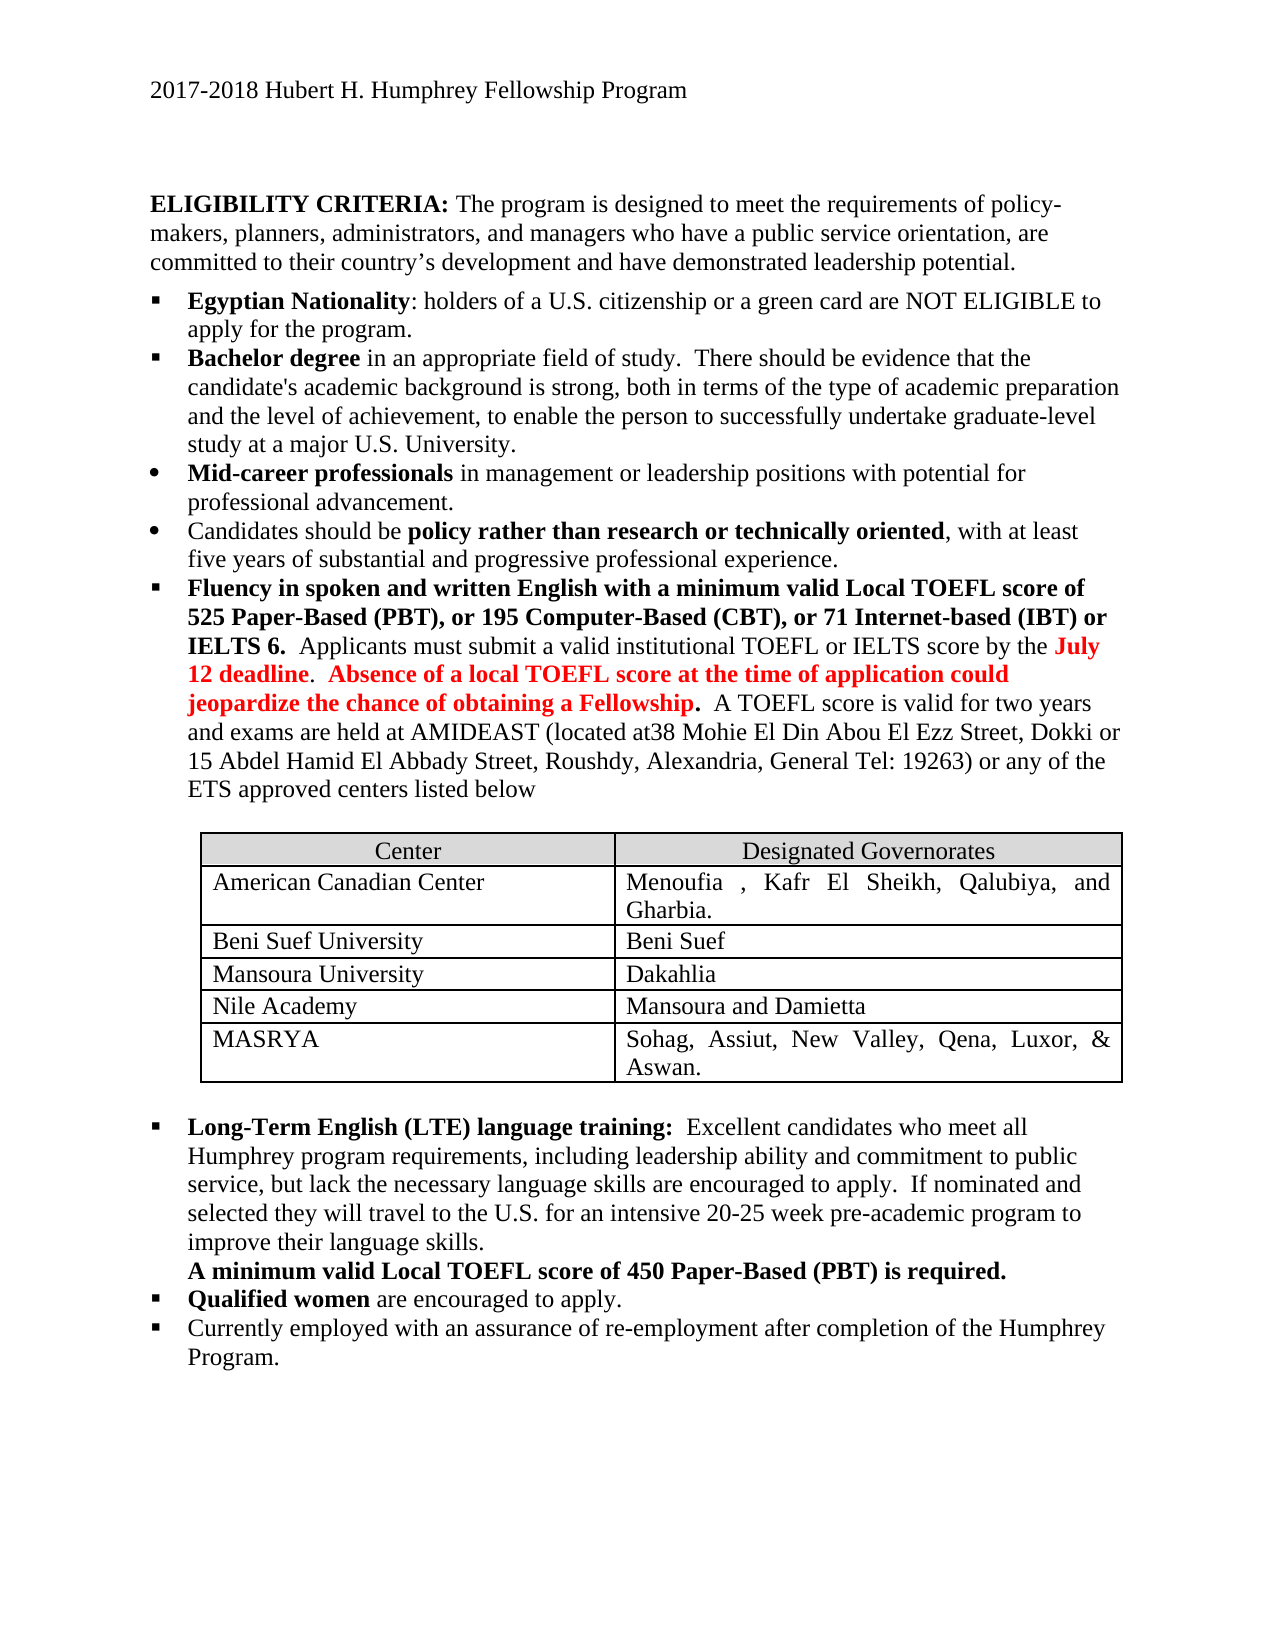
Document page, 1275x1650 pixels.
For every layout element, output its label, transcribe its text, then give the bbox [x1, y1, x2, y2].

table_cell Nile Academy [202, 991, 614, 1022]
table_cell Mansoura University [202, 959, 614, 989]
list Candidates should be policy rather than research or technically oriented, with at least five years of substantial and progressive professional experience. [150, 516, 1125, 573]
list Bachelor degree in an appropriate field of study. There should be evidence that the candidate's academic background is strong, both in terms of the type of academic preparation and the level of achievement, to enable the person to successfully undertake graduate-level study at a major U.S. University. [150, 343, 1125, 458]
table_cell Menoufia , Kafr El Sheikh, Qalubiya, and Gharbia. [616, 867, 1121, 924]
list Qualified women are encouraged to apply. [150, 1284, 1125, 1313]
table_cell Dakahlia [616, 959, 1121, 989]
table_cell Beni Suef University [202, 926, 614, 957]
table_cell MASRYA [202, 1024, 614, 1081]
list Currently employed with an assurance of re-employment after completion of the Humphrey Program. [150, 1313, 1125, 1371]
table_cell Beni Suef [616, 926, 1121, 957]
table_header Designated Governorates [616, 834, 1121, 864]
table_cell Sohag, Assiut, New Valley, Qena, Luxor, & Aswan. [616, 1024, 1121, 1081]
list Long-Term English (LTE) language training: Excellent candidates who meet all Humphrey program requirements, including leadership ability and commitment to public service, but lack the necessary language skills are encouraged to apply. If nominated and selected they will travel to the U.S. for an intensive 20-25 week pre-academic program to improve their language skills. [150, 1112, 1125, 1256]
table_cell American Canadian Center [202, 867, 614, 924]
list Fluency in spoken and written English with a minimum valid Local TOEFL score of 525 Paper-Based (PBT), or 195 Computer-Based (CBT), or 71 Internet-based (IBT) or IELTS 6. Applicants must submit a valid institutional TOEFL or IELTS score by the July 12 deadline. Absence of a local TOEFL score at the time of application could jeopardize the chance of obtaining a Fellowship. A TOEFL score is valid for two years and exams are held at AMIDEAST (located at38 Mohie El Din Abou El Ezz Street, Dokki or 15 Abdel Hamid El Abbady Street, Roushdy, Alexandria, General Tel: 19263) or any of the ETS approved centers listed below [150, 573, 1125, 803]
list Egyptian Nationality: holders of a U.S. citizenship or a green card are NOT ELIGIBLE to apply for the program. [150, 286, 1125, 343]
list Mid-career professionals in management or leadership positions with potential for professional advancement. [150, 458, 1125, 516]
text A minimum valid Local TOEFL score of 450 Paper-Based (PBT) is required. [187, 1256, 1125, 1284]
table_header Center [202, 834, 614, 864]
subtitle ELIGIBILITY CRITERIA: The program is designed to meet the requirements of policy-makers, planners, administrators, and managers who have a public service orientation, are committed to their country’s development and have demonstrated leadership potential. [150, 189, 1125, 275]
table_cell Mansoura and Damietta [616, 991, 1121, 1022]
